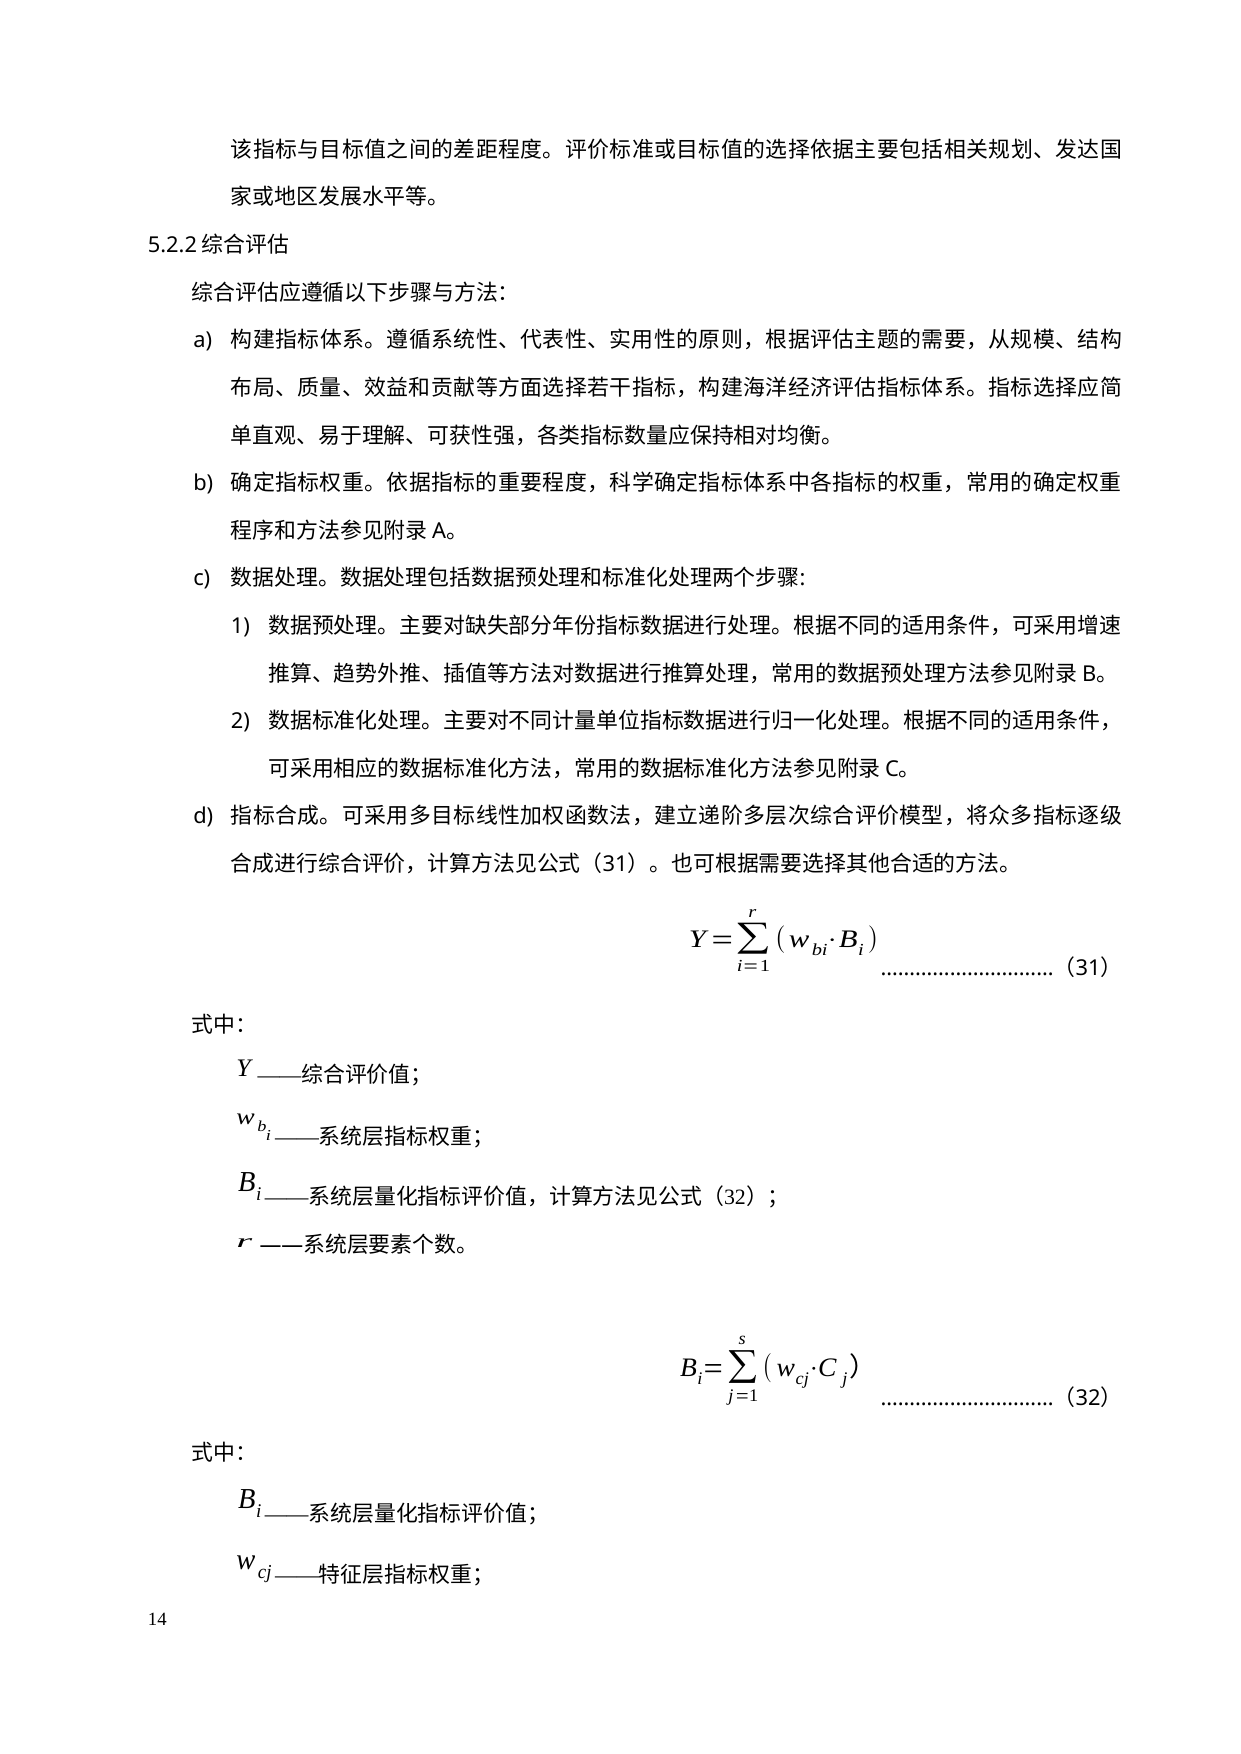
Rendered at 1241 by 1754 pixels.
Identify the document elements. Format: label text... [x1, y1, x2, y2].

text 综合评估应遵循以下步骤与方法： [148, 275, 1122, 307]
text …………………………（32） [148, 1322, 1122, 1419]
list ——系统层要素个数。 [236, 1227, 1122, 1259]
list 确定指标权重。依据指标的重要程度，科学确定指标体系中各指标的权重，常用的确定权重程序和方法参见附录A。 [193, 465, 1122, 544]
text 式中： [148, 1435, 1122, 1467]
list 构建指标体系。遵循系统性、代表性、实用性的原则，根据评估主题的需要，从规模、结构、布局、质量、效益和贡献等方面选择若干指标，构建海洋经济评估指标体系。指标选择应简单直观、易于理解、可获性强，各类指标数量应保持相对均衡。 [193, 322, 1122, 449]
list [193, 132, 1122, 211]
list ——系统层指标权重； [236, 1104, 1122, 1150]
list 数据预处理。主要对缺失部分年份指标数据进行处理。根据不同的适用条件，可采用增速推算、趋势外推、插值等方法对数据进行推算处理，常用的数据预处理方法参见附录B。 [231, 608, 1122, 687]
list ——系统层量化指标评价值，计算方法见公式（32）； [236, 1166, 1122, 1211]
text 5.2.2综合评估 [148, 227, 1122, 259]
list ——综合评价值； [236, 1054, 1122, 1089]
list ——特征层指标权重； [236, 1543, 1122, 1589]
text 式中： [148, 1007, 1122, 1038]
text …………………………（31） [148, 893, 1122, 991]
list 数据处理。数据处理包括数据预处理和标准化处理两个步骤: [193, 560, 1122, 592]
list 指标合成。可采用多目标线性加权函数法，建立递阶多层次综合评价模型，将众多指标逐级合成进行综合评价，计算方法见公式（31）。也可根据需要选择其他合适的方法。 [193, 798, 1122, 878]
list ——系统层量化指标评价值； [236, 1483, 1122, 1527]
list 数据标准化处理。主要对不同计量单位指标数据进行归一化处理。根据不同的适用条件，可采用相应的数据标准化方法，常用的数据标准化方法参见附录C。 [231, 703, 1122, 782]
